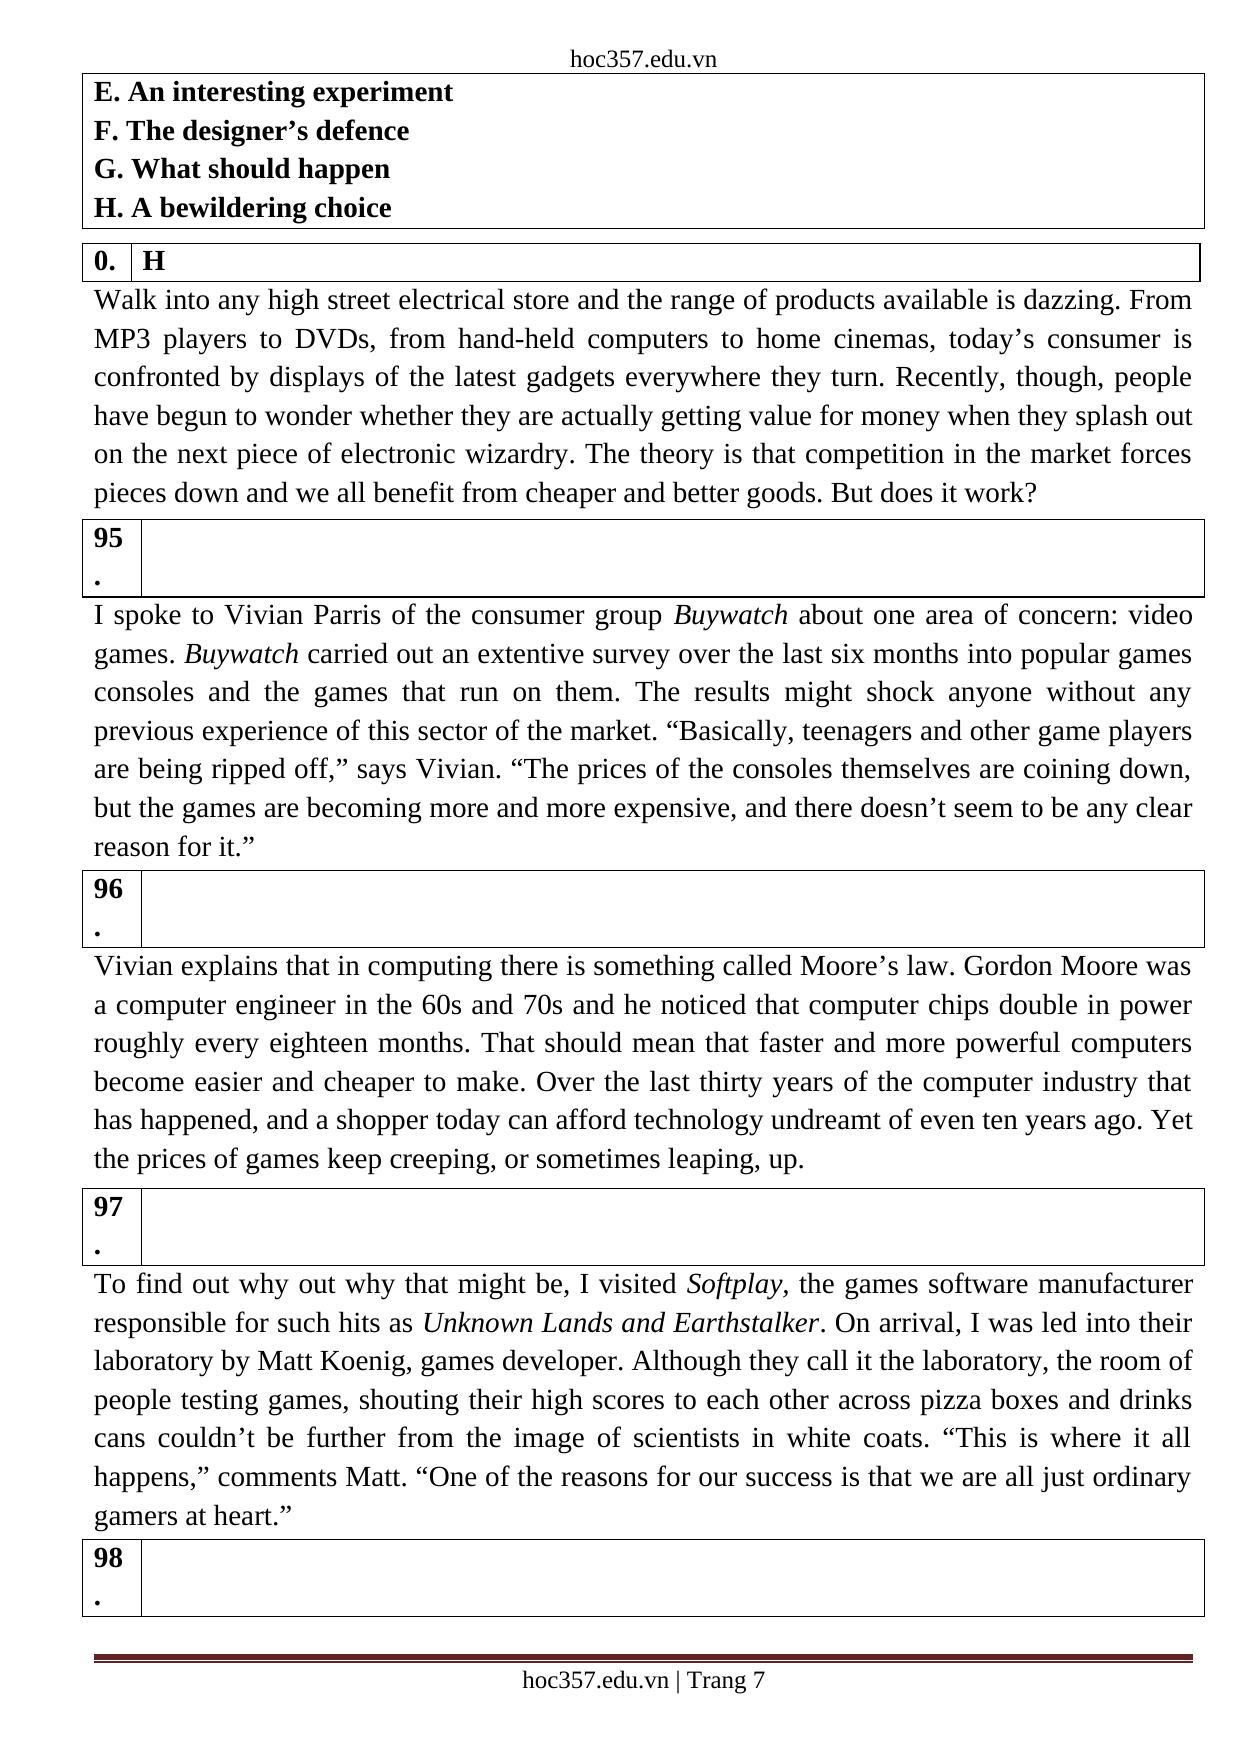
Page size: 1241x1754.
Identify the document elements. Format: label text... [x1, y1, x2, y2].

table_header [142, 1189, 1204, 1265]
table_header 98. [83, 1540, 141, 1616]
table_header 0. [83, 244, 131, 281]
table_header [83, 74, 1204, 228]
table_header [142, 871, 1204, 947]
text I spoke to Vivian Parris of the consumer group Buywatch about one area of concern: video games. Buywatch carried out an extentive survey over the last six months into popular games consoles and the games that run on them. The results might shock anyone without any previous experience of this sector of the market. “Basically, teenagers and other game players are being ripped off,” says Vivian. “The prices of the consoles themselves are coining down, but the games are becoming more and more expensive, and there doesn’t seem to be any clear reason for it.” [94, 598, 1193, 862]
table_header 96. [83, 871, 141, 947]
table_header [142, 520, 1204, 596]
text Walk into any high street electrical store and the range of products available is dazzing. From MP3 players to DVDs, from hand-held computers to home cinemas, today’s consumer is confronted by displays of the latest gadgets everywhere they turn. Recently, though, people have begun to wonder whether they are actually getting value for money when they splash out on the next piece of electronic wizardry. The theory is that competition in the market forces pieces down and we all benefit from cheaper and better goods. But does it work? [94, 282, 1193, 508]
text Vivian explains that in computing there is something called Moore’s law. Gordon Moore was a computer engineer in the 60s and 70s and he noticed that computer chips double in power roughly every eighteen months. That should mean that faster and more powerful computers become easier and cheaper to make. Over the last thirty years of the computer industry that has happened, and a shopper today can afford technology undreamt of even ten years ago. Yet the prices of games keep creeping, or sometimes leaping, up. [94, 948, 1193, 1174]
text To find out why out why that might be, I visited Softplay, the games software manufacturer responsible for such hits as Unknown Lands and Earthstalker. On arrival, I was led into their laboratory by Matt Koenig, games developer. Although they call it the laboratory, the room of people testing games, shouting their high scores to each other across pizza boxes and drinks cans couldn’t be further from the image of scientists in white coats. “This is where it all happens,” comments Matt. “One of the reasons for our success is that we are all just ordinary gamers at heart.” [94, 1266, 1193, 1531]
table_header H [132, 244, 1199, 281]
table_header [142, 1540, 1204, 1616]
table_header 95. [83, 520, 141, 596]
table_header 97. [83, 1189, 141, 1265]
